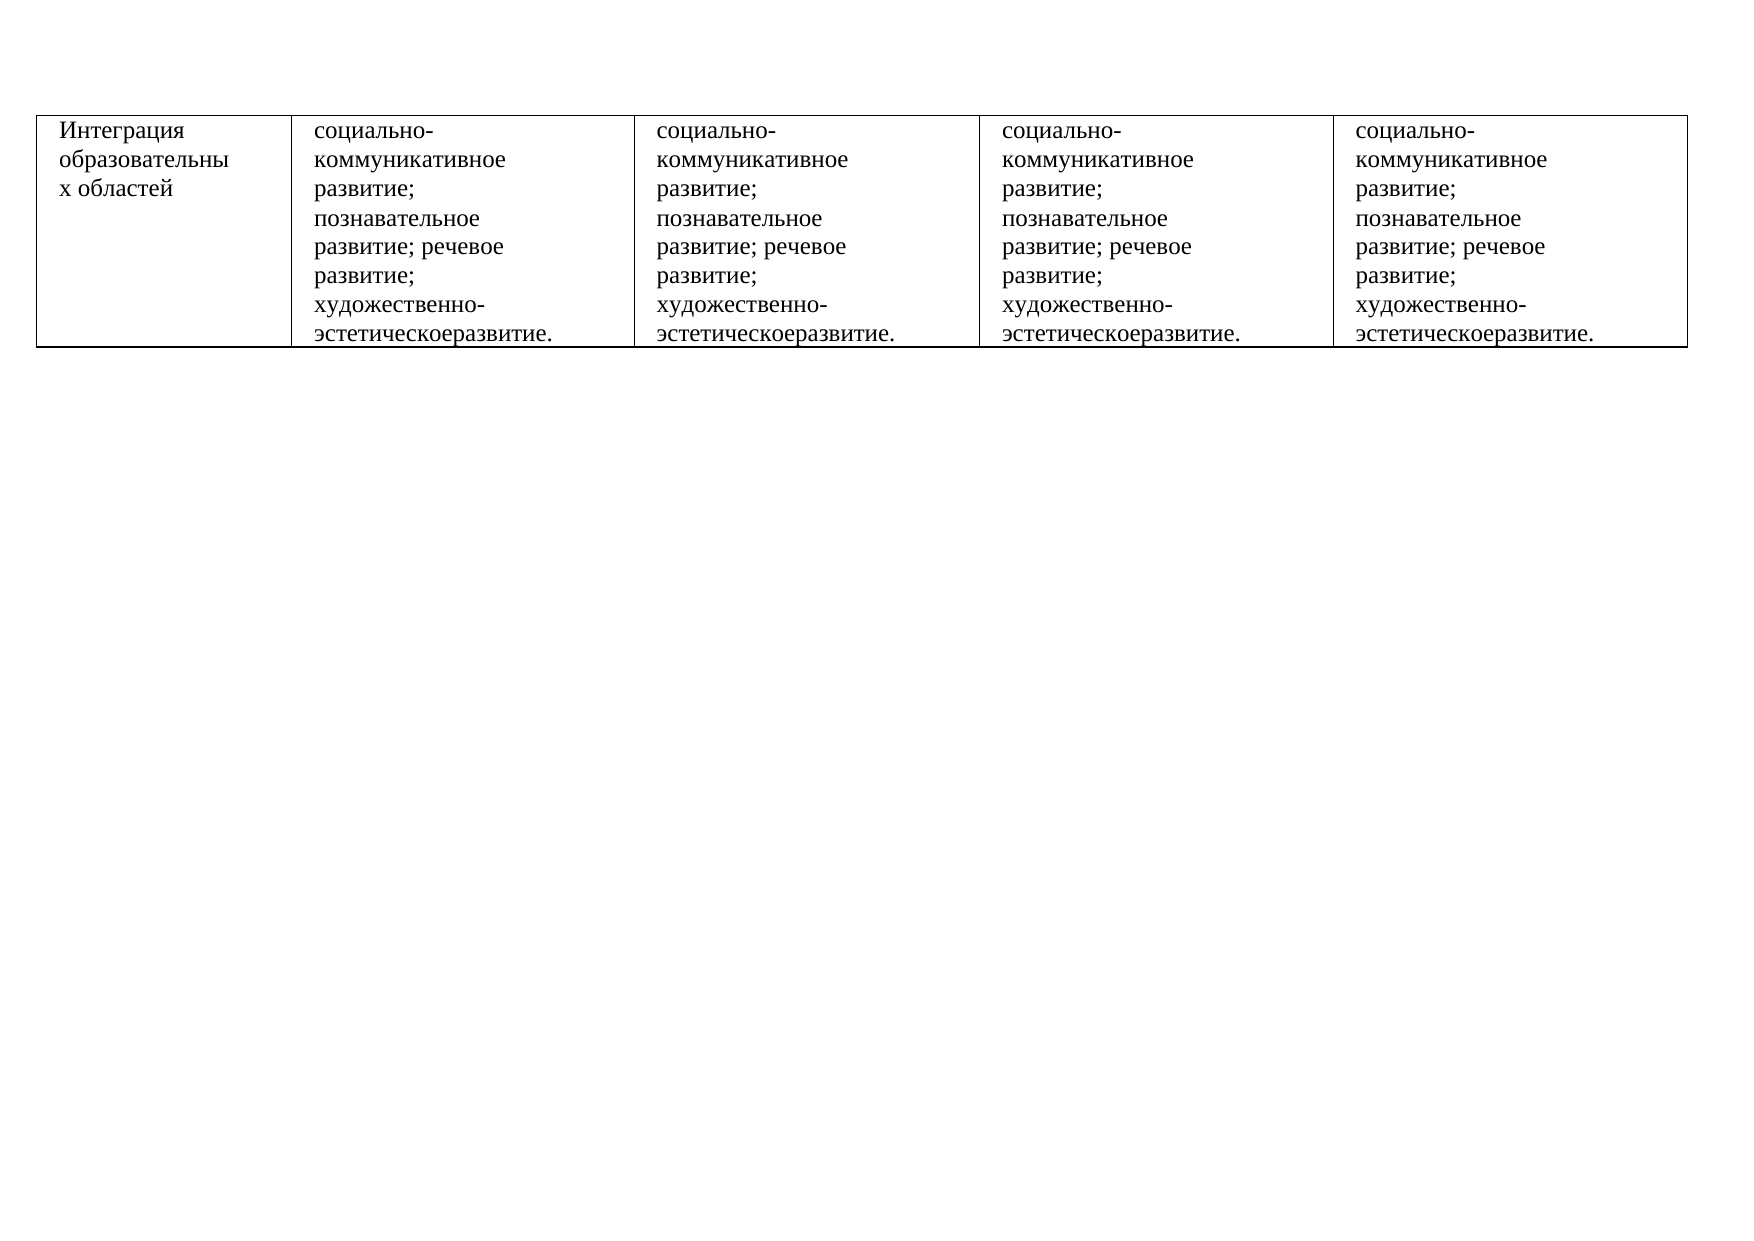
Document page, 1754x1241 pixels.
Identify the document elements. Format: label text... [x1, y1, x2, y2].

table_cell Интеграция образовательных областей [37, 116, 291, 346]
table_cell социально-коммуникативное развитие; познавательное развитие; речевое развитие; художественно-эстетическоеразвитие. [1334, 116, 1687, 346]
table_cell социально-коммуникативное развитие; познавательное развитие; речевое развитие; художественно-эстетическоеразвитие. [292, 116, 634, 346]
table_cell социально-коммуникативное развитие; познавательное развитие; речевое развитие; художественно-эстетическоеразвитие. [635, 116, 979, 346]
table_cell социально-коммуникативное развитие; познавательное развитие; речевое развитие; художественно-эстетическоеразвитие. [980, 116, 1333, 346]
